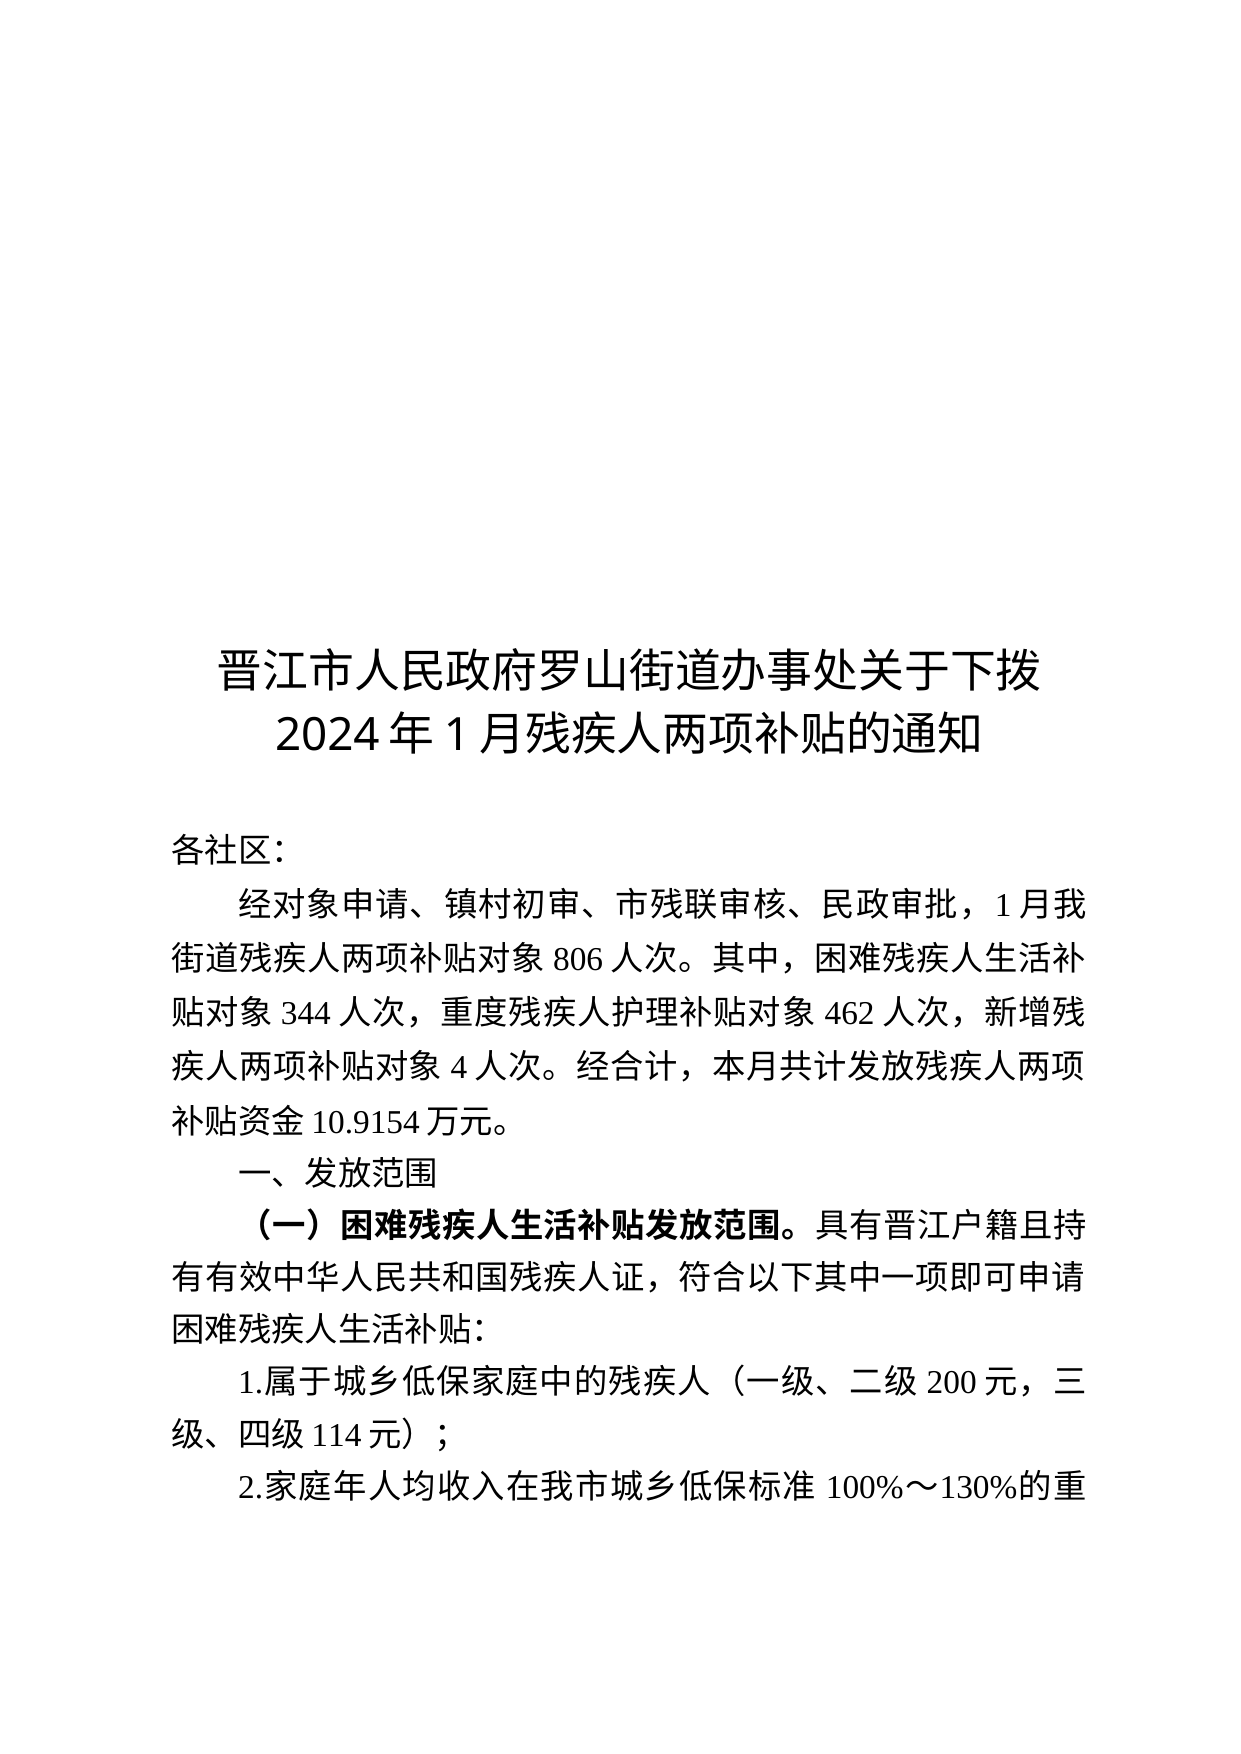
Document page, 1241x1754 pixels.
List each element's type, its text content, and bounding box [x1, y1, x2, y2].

text 各社区： [171, 821, 1087, 873]
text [171, 1456, 1087, 1508]
text 一、发放范围 [171, 1144, 1087, 1196]
text 1.属于城乡低保家庭中的残疾人（一级、二级200元，三级、四级114元）； [171, 1352, 1087, 1456]
text 经对象申请、镇村初审、市残联审核、民政审批，1月我街道残疾人两项补贴对象806人次。其中，困难残疾人生活补贴对象344人次，重度残疾人护理补贴对象462人次，新增残疾人两项补贴对象4人次。经合计，本月共计发放残疾人两项补贴资金10.9154万元。 [171, 873, 1087, 1144]
text （一）困难残疾人生活补贴发放范围。具有晋江户籍且持有有效中华人民共和国残疾人证，符合以下其中一项即可申请困难残疾人生活补贴： [171, 1196, 1087, 1352]
text 晋江市人民政府罗山街道办事处关于下拨2024年1月残疾人两项补贴的通知 [171, 638, 1087, 763]
